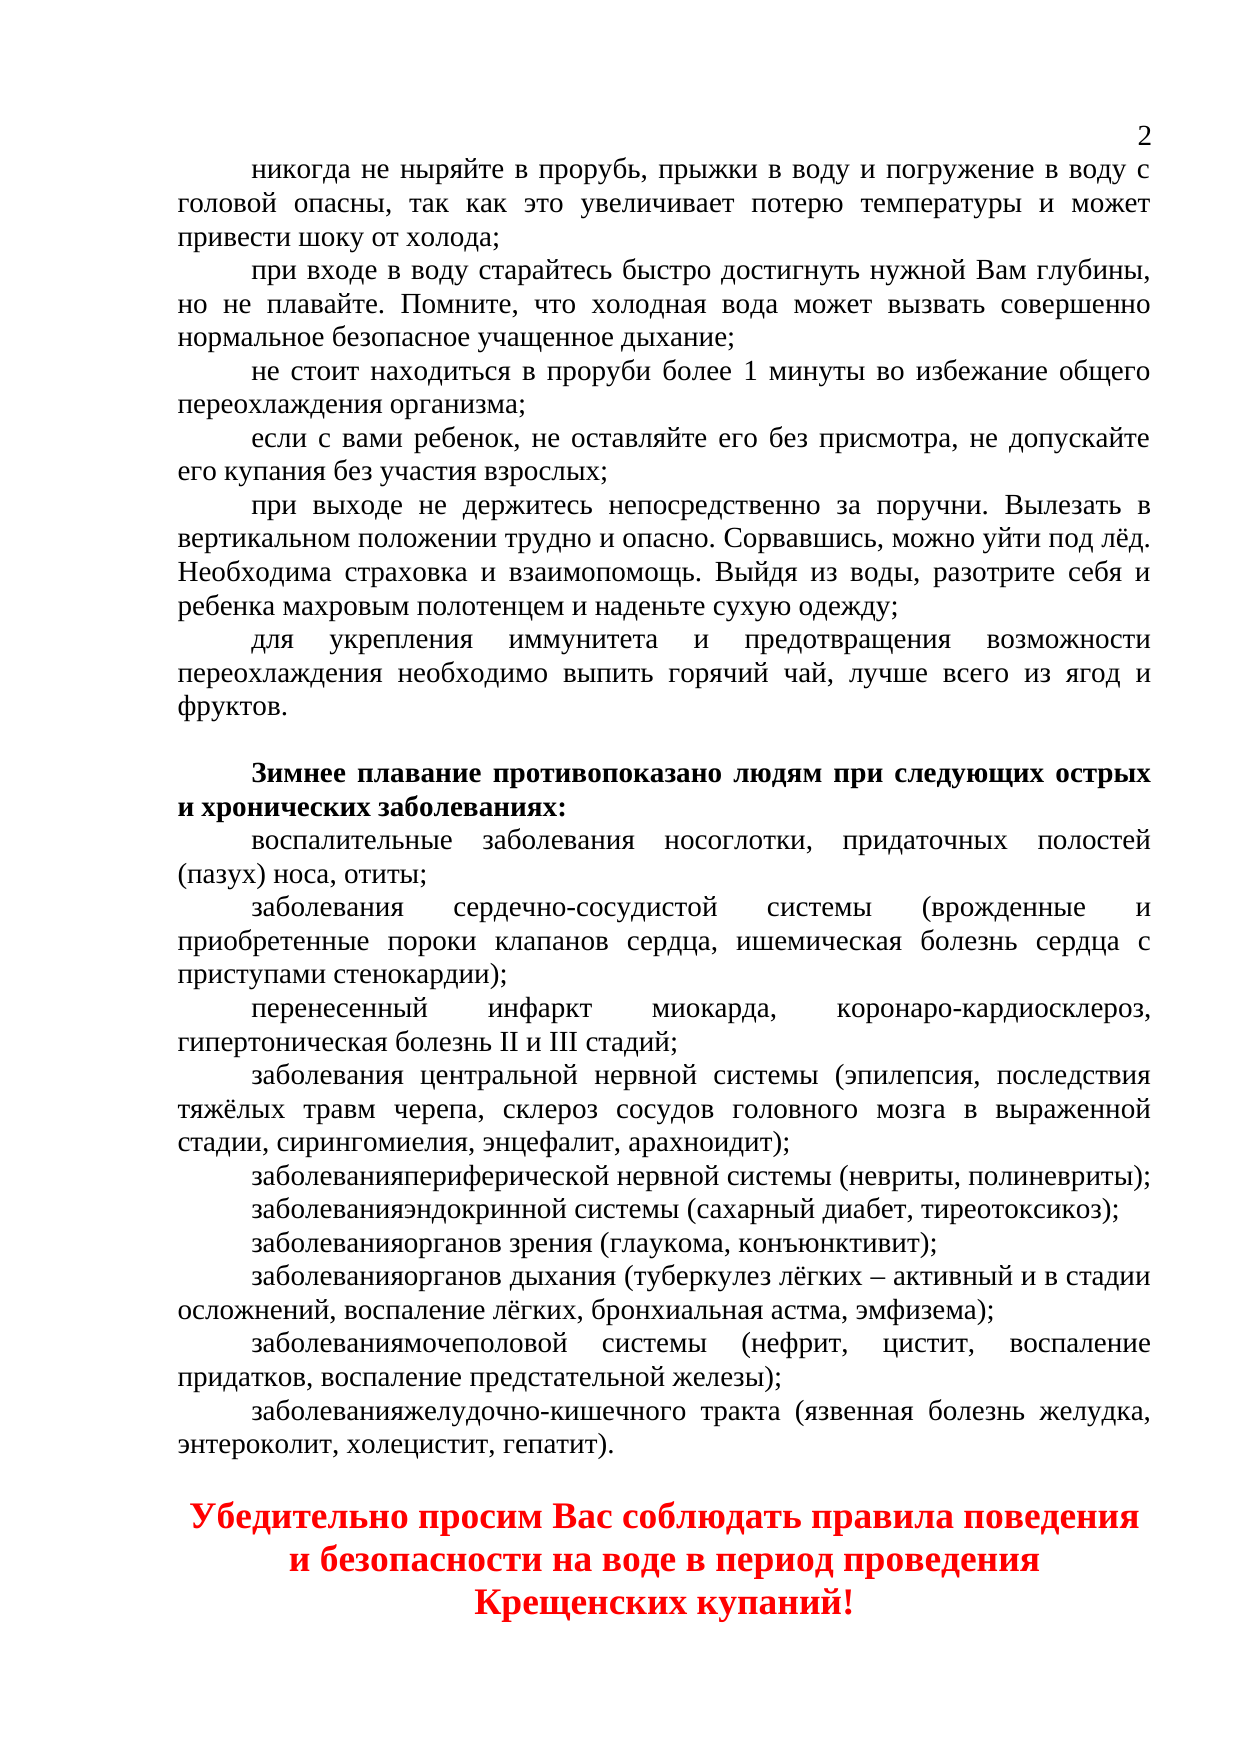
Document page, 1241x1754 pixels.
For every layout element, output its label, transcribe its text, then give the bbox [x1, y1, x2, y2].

text при выходе не держитесь непосредственно за поручни. Вылезать в вертикальном положении трудно и опасно. Сорвавшись, можно уйти под лёд. Необходима страховка и взаимопомощь. Выйдя из воды, разотрите себя и ребенка махровым полотенцем и наденьте сухую одежду; [177, 487, 1152, 621]
text Убедительно просим Вас соблюдать правила поведения и безопасности на воде в период проведения Крещенских купаний! [177, 1493, 1152, 1623]
text заболевания центральной нервной системы (эпилепсия, последствия тяжёлых травм черепа, склероз сосудов головного мозга в выраженной стадии, сирингомиелия, энцефалит, арахноидит); [177, 1057, 1152, 1158]
text заболеванияорганов зрения (глаукома, конъюнктивит); [177, 1225, 1152, 1258]
text 2 [177, 118, 1152, 152]
text воспалительные заболевания носоглотки, придаточных полостей (пазух) носа, отиты; [177, 822, 1152, 889]
text для укрепления иммунитета и предотвращения возможности переохлаждения необходимо выпить горячий чай, лучше всего из ягод и фруктов. [177, 621, 1152, 722]
text не стоит находиться в проруби более 1 минуты во избежание общего переохлаждения организма; [177, 353, 1152, 420]
text заболевания сердечно-сосудистой системы (врожденные и приобретенные пороки клапанов сердца, ишемическая болезнь сердца с приступами стенокардии); [177, 889, 1152, 990]
text заболеванияжелудочно-кишечного тракта (язвенная болезнь желудка, энтероколит, холецистит, гепатит). [177, 1393, 1152, 1460]
text перенесенный инфаркт миокарда, коронаро-кардиосклероз, гипертоническая болезнь II и III стадий; [177, 990, 1152, 1057]
text заболеваниямочеполовой системы (нефрит, цистит, воспаление придатков, воспаление предстательной железы); [177, 1326, 1152, 1393]
text никогда не ныряйте в прорубь, прыжки в воду и погружение в воду с головой опасны, так как это увеличивает потерю температуры и может привести шоку от холода; [177, 152, 1152, 252]
text заболеванияорганов дыхания (туберкулез лёгких – активный и в стадии осложнений, воспаление лёгких, бронхиальная астма, эмфизема); [177, 1258, 1152, 1326]
text заболеванияэндокринной системы (сахарный диабет, тиреотоксикоз); [177, 1191, 1152, 1225]
text заболеванияпериферической нервной системы (невриты, полиневриты); [177, 1158, 1152, 1191]
text если с вами ребенок, не оставляйте его без присмотра, не допускайте его купания без участия взрослых; [177, 420, 1152, 487]
text Зимнее плавание противопоказано людям при следующих острых и хронических заболеваниях: [177, 755, 1152, 822]
text при входе в воду старайтесь быстро достигнуть нужной Вам глубины, но не плавайте. Помните, что холодная вода может вызвать совершенно нормальное безопасное учащенное дыхание; [177, 252, 1152, 353]
